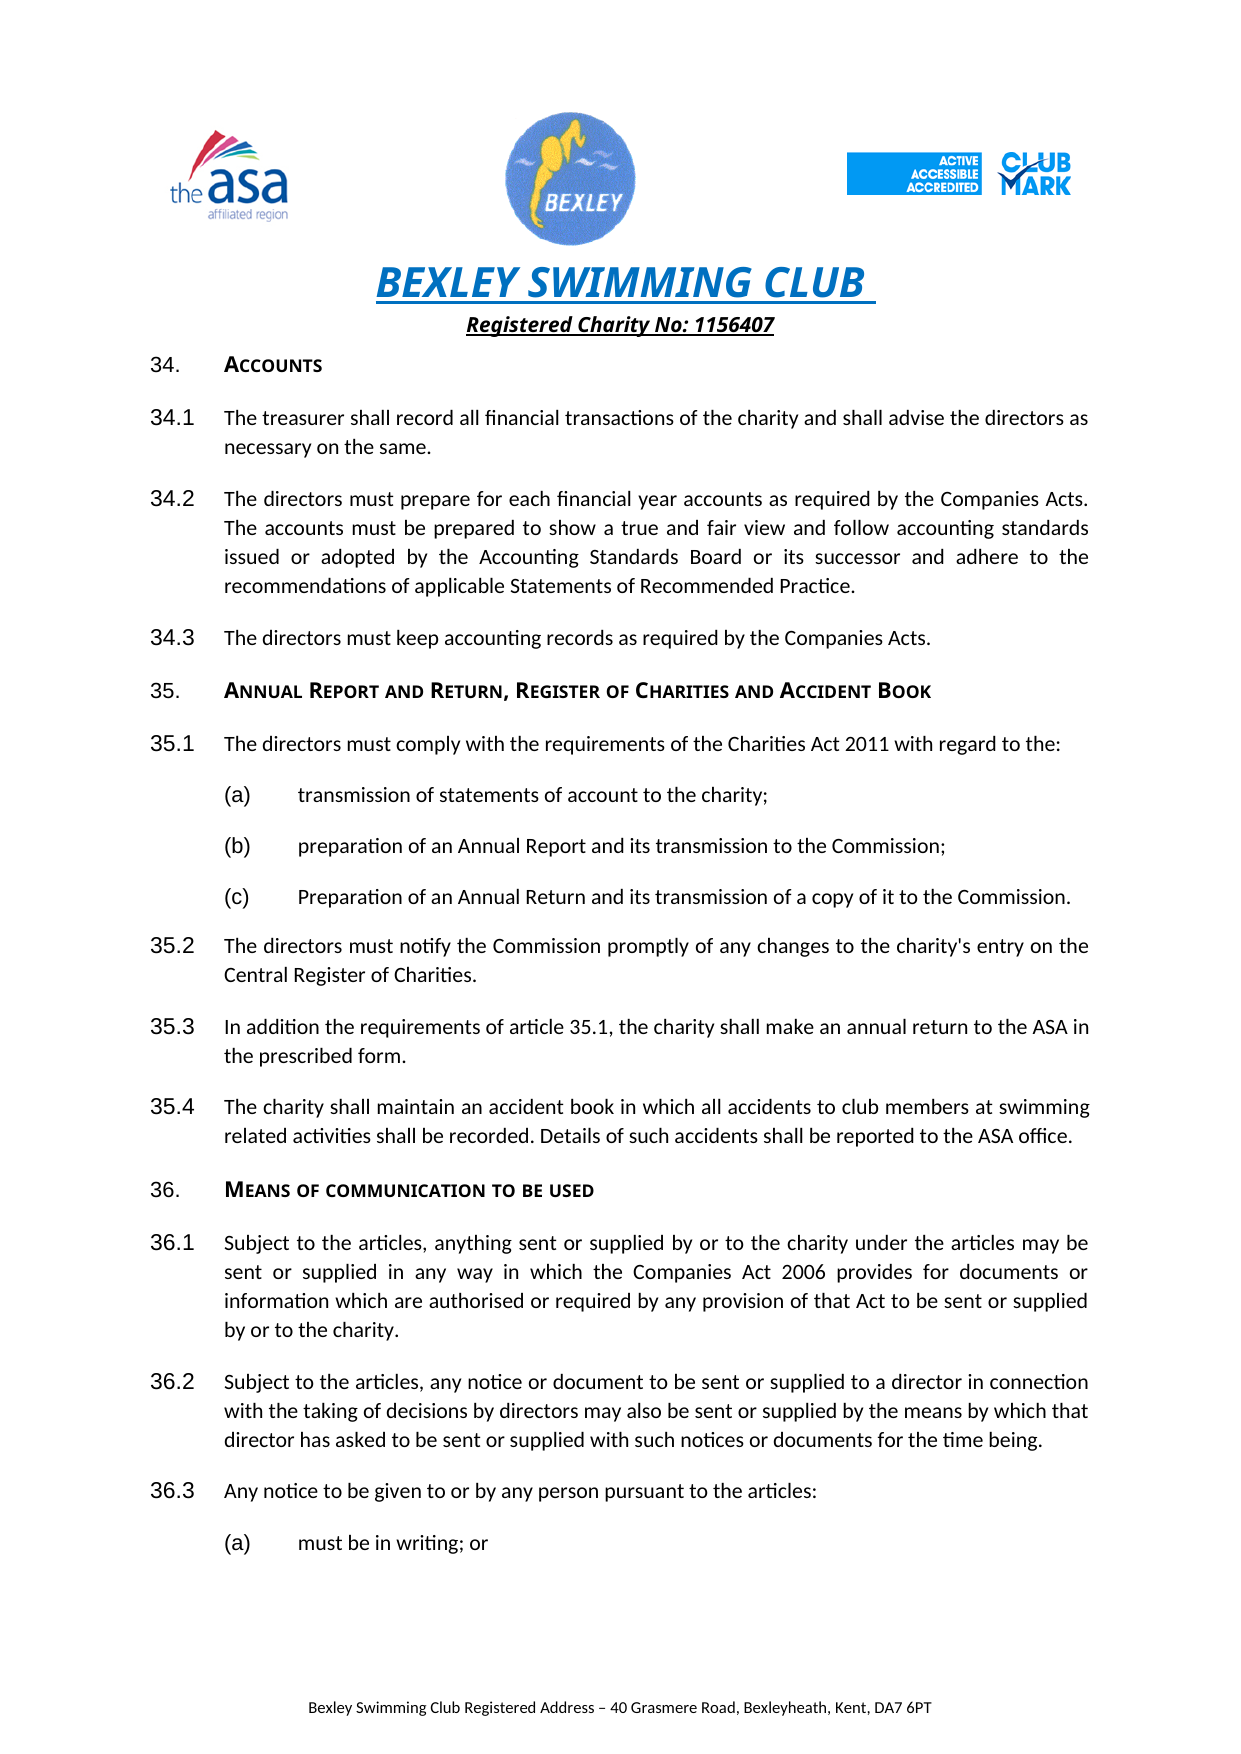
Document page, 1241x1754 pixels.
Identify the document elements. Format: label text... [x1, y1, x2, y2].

text In addition the requirements of article 35.1, the charity shall make an annual return to the ASA in the prescribed form. [150, 1013, 1090, 1069]
text must be in writing; or [224, 1529, 1090, 1556]
text transmission of statements of account to the charity; [224, 781, 1090, 808]
text Accounts [150, 349, 1090, 379]
text The directors must notify the Commission promptly of any changes to the charity's entry on the Central Register of Charities. [150, 932, 1090, 988]
text The treasurer shall record all financial transactions of the charity and shall advise the directors as necessary on the same. [150, 404, 1090, 460]
picture [159, 106, 1082, 254]
text Subject to the articles, any notice or document to be sent or supplied to a director in connection with the taking of decisions by directors may also be sent or supplied by the means by which that director has asked to be sent or supplied with such notices or documents for the time being. [150, 1368, 1090, 1453]
text The directors must comply with the requirements of the Charities Act 2011 with regard to the: [150, 730, 1090, 757]
text Any notice to be given to or by any person pursuant to the articles: [150, 1477, 1090, 1504]
text Means of communication to be used [150, 1174, 1090, 1204]
text The directors must prepare for each financial year accounts as required by the Companies Acts. The accounts must be prepared to show a true and fair view and follow accounting standards issued or adopted by the Accounting Standards Board or its successor and adhere to the recommendations of applicable Statements of Recommended Practice. [150, 485, 1090, 599]
text Annual Report and Return, Register of Charities and Accident Book [150, 675, 1090, 705]
text The directors must keep accounting records as required by the Companies Acts. [150, 624, 1090, 651]
text The charity shall maintain an accident book in which all accidents to club members at swimming related activities shall be recorded. Details of such accidents shall be reported to the ASA office. [150, 1093, 1090, 1149]
text preparation of an Annual Report and its transmission to the Commission; [224, 832, 1090, 859]
text Preparation of an Annual Return and its transmission of a copy of it to the Commission. [224, 883, 1090, 910]
text Subject to the articles, anything sent or supplied by or to the charity under the articles may be sent or supplied in any way in which the Companies Act 2006 provides for documents or information which are authorised or required by any provision of that Act to be sent or supplied by or to the charity. [150, 1228, 1090, 1343]
